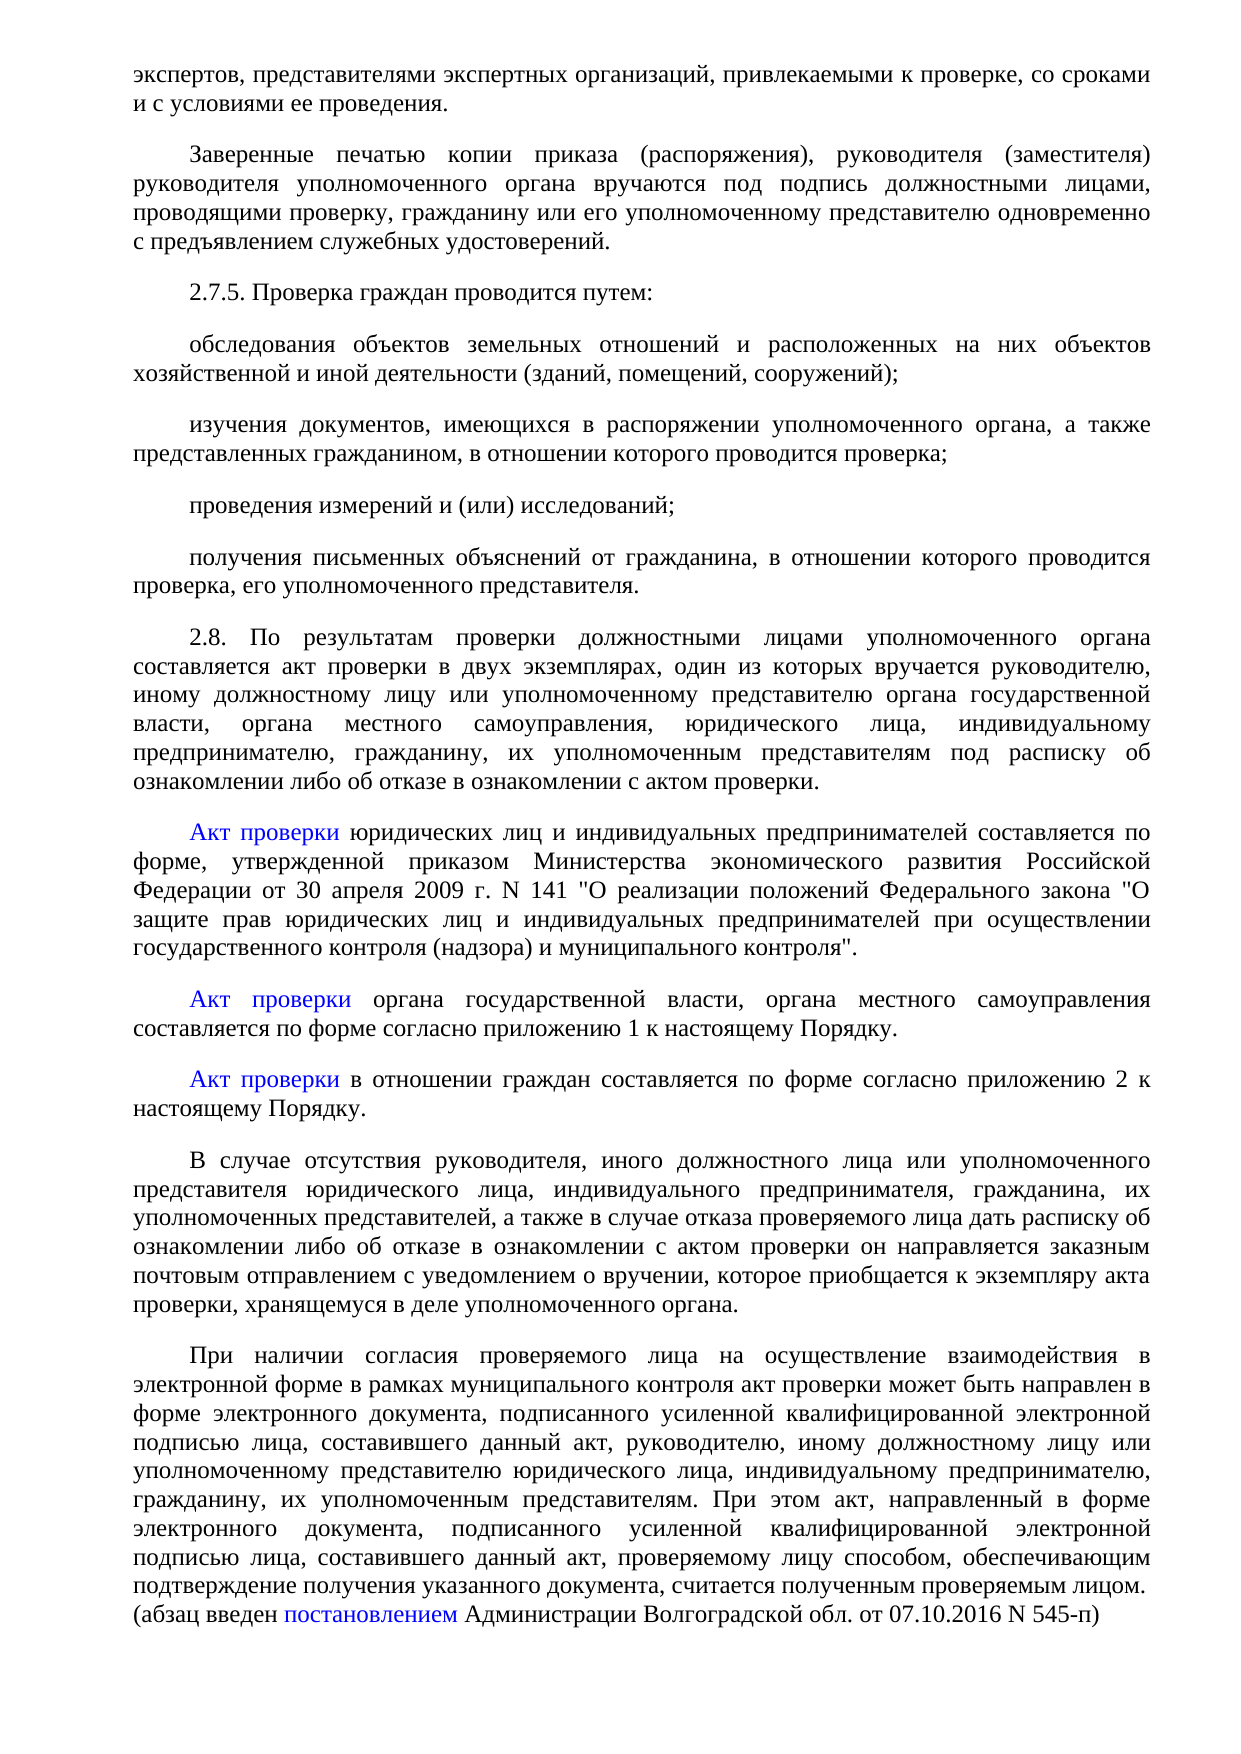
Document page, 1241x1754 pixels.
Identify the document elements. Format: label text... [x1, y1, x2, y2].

text изучения документов, имеющихся в распоряжении уполномоченного органа, а также представленных гражданином, в отношении которого проводится проверка; [133, 409, 1152, 467]
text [133, 59, 1152, 117]
text (абзац введен постановлением Администрации Волгоградской обл. от 07.10.2016 N 545-п) [133, 1599, 1152, 1628]
text Акт проверки органа государственной власти, органа местного самоуправления составляется по форме согласно приложению 1 к настоящему Порядку. [133, 984, 1152, 1042]
text Акт проверки в отношении граждан составляется по форме согласно приложению 2 к настоящему Порядку. [133, 1064, 1152, 1122]
text обследования объектов земельных отношений и расположенных на них объектов хозяйственной и иной деятельности (зданий, помещений, сооружений); [133, 329, 1152, 387]
text получения письменных объяснений от гражданина, в отношении которого проводится проверка, его уполномоченного представителя. [133, 542, 1152, 599]
text Заверенные печатью копии приказа (распоряжения), руководителя (заместителя) руководителя уполномоченного органа вручаются под подпись должностными лицами, проводящими проверку, гражданину или его уполномоченному представителю одновременно с предъявлением служебных удостоверений. [133, 139, 1152, 254]
text 2.7.5. Проверка граждан проводится путем: [133, 277, 1152, 306]
text Акт проверки юридических лиц и индивидуальных предпринимателей составляется по форме, утвержденной приказом Министерства экономического развития Российской Федерации от 30 апреля 2009 г. N 141 "О реализации положений Федерального закона "О защите прав юридических лиц и индивидуальных предпринимателей при осуществлении государственного контроля (надзора) и муниципального контроля". [133, 817, 1152, 961]
text 2.8. По результатам проверки должностными лицами уполномоченного органа составляется акт проверки в двух экземплярах, один из которых вручается руководителю, иному должностному лицу или уполномоченному представителю органа государственной власти, органа местного самоуправления, юридического лица, индивидуальному предпринимателю, гражданину, их уполномоченным представителям под расписку об ознакомлении либо об отказе в ознакомлении с актом проверки. [133, 622, 1152, 794]
text проведения измерений и (или) исследований; [133, 490, 1152, 519]
text В случае отсутствия руководителя, иного должностного лица или уполномоченного представителя юридического лица, индивидуального предпринимателя, гражданина, их уполномоченных представителей, а также в случае отказа проверяемого лица дать расписку об ознакомлении либо об отказе в ознакомлении с актом проверки он направляется заказным почтовым отправлением с уведомлением о вручении, которое приобщается к экземпляру акта проверки, хранящемуся в деле уполномоченного органа. [133, 1145, 1152, 1317]
text При наличии согласия проверяемого лица на осуществление взаимодействия в электронной форме в рамках муниципального контроля акт проверки может быть направлен в форме электронного документа, подписанного усиленной квалифицированной электронной подписью лица, составившего данный акт, руководителю, иному должностному лицу или уполномоченному представителю юридического лица, индивидуальному предпринимателю, гражданину, их уполномоченным представителям. При этом акт, направленный в форме электронного документа, подписанного усиленной квалифицированной электронной подписью лица, составившего данный акт, проверяемому лицу способом, обеспечивающим подтверждение получения указанного документа, считается полученным проверяемым лицом. [133, 1340, 1152, 1599]
